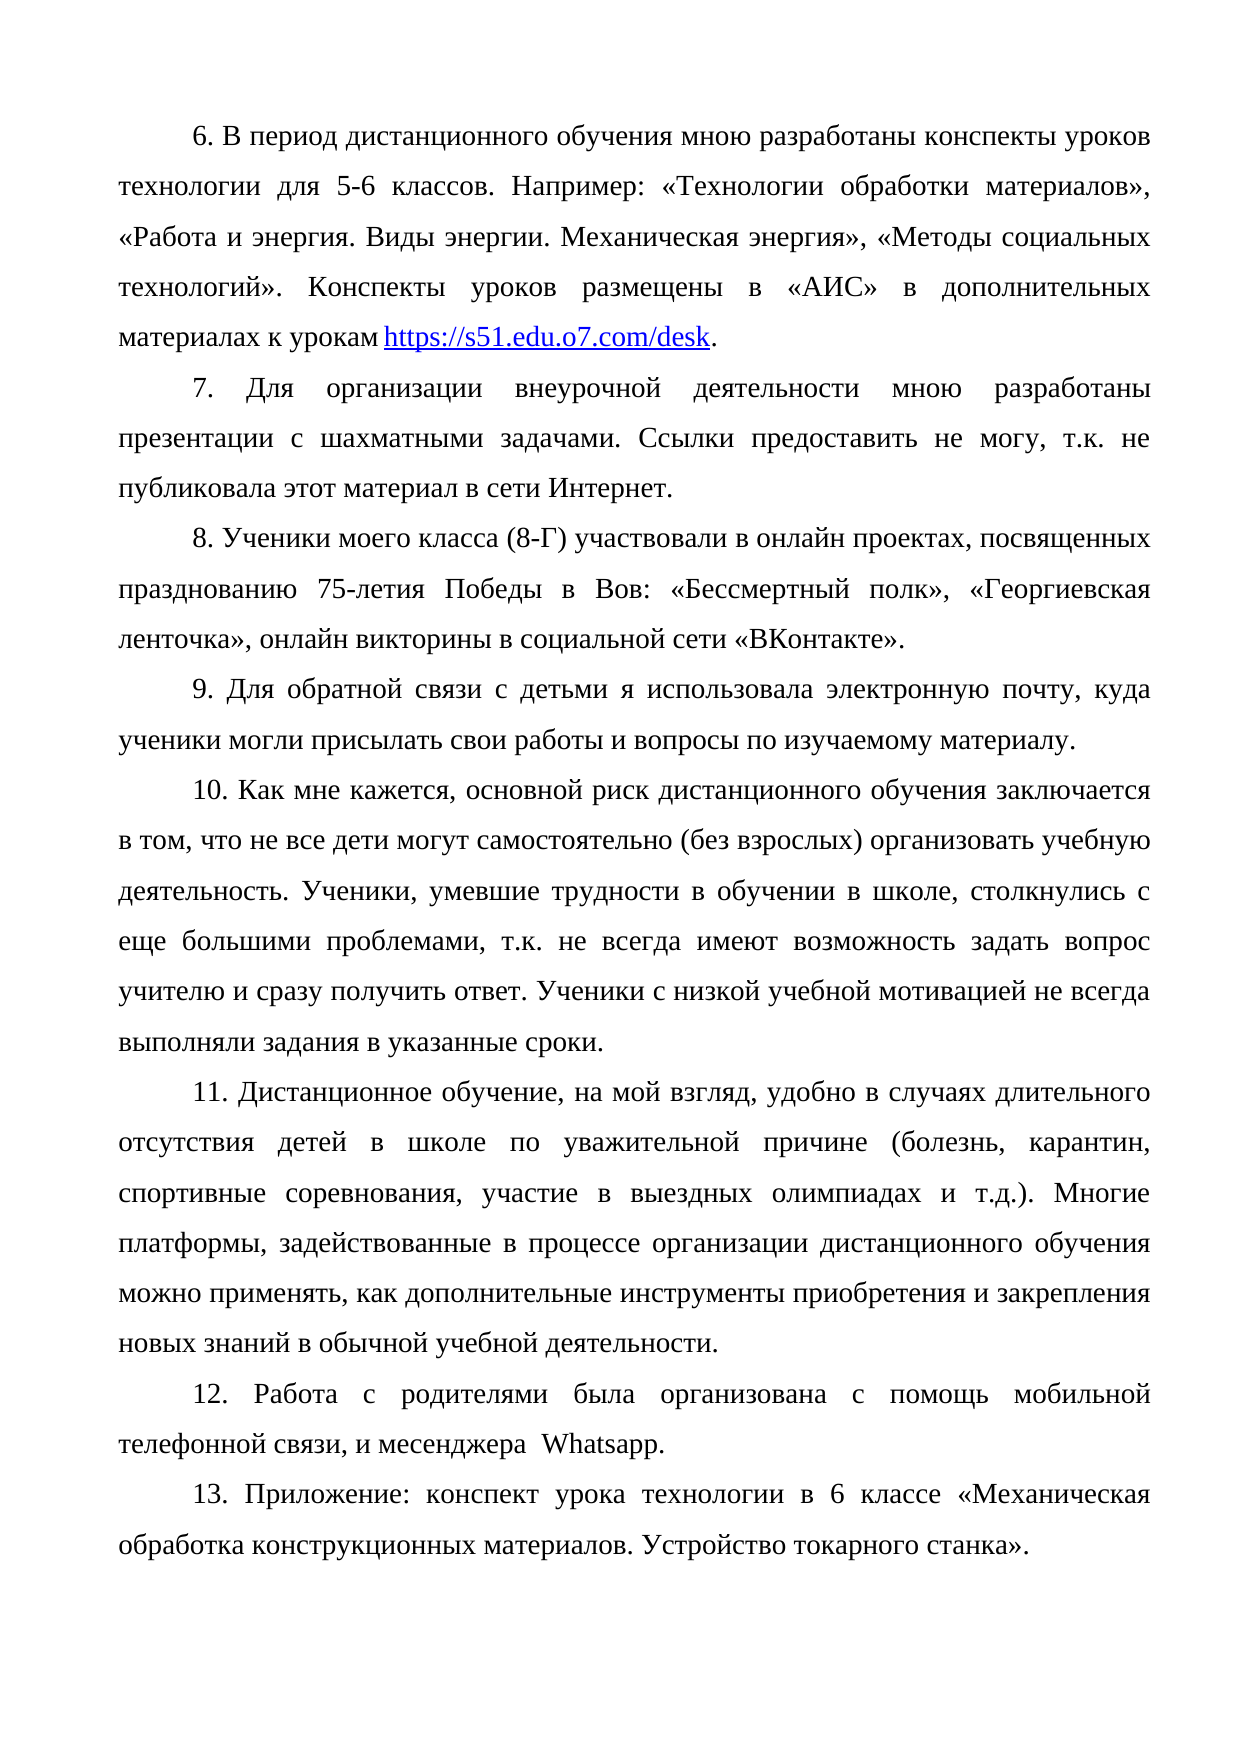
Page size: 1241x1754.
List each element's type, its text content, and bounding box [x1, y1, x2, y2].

text 12. Работа с родителями была организована с помощь мобильной телефонной связи, и месенджера Whatsapp. [118, 1376, 1152, 1460]
text 9. Для обратной связи с детьми я использовала электронную почту, куда ученики могли присылать свои работы и вопросы по изучаемому материалу. [118, 672, 1152, 755]
text 10. Как мне кажется, основной риск дистанционного обучения заключается в том, что не все дети могут самостоятельно (без взрослых) организовать учебную деятельность. Ученики, умевшие трудности в обучении в школе, столкнулись с еще большими проблемами, т.к. не всегда имеют возможность задать вопрос учителю и сразу получить ответ. Ученики с низкой учебной мотивацией не всегда выполняли задания в указанные сроки. [118, 772, 1152, 1057]
text 13. Приложение: конспект урока технологии в 6 классе «Механическая обработка конструкционных материалов. Устройство токарного станка». [118, 1477, 1152, 1560]
text 7. Для организации внеурочной деятельности мною разработаны презентации с шахматными задачами. Ссылки предоставить не могу, т.к. не публиковала этот материал в сети Интернет. [118, 370, 1152, 504]
text 6. В период дистанционного обучения мною разработаны конспекты уроков технологии для 5-6 классов. Например: «Технологии обработки материалов», «Работа и энергия. Виды энергии. Механическая энергия», «Методы социальных технологий». Конспекты уроков размещены в «АИС» в дополнительных материалах к урокам https://s51.edu.o7.com/desk. [118, 118, 1152, 353]
text 8. Ученики моего класса (8-Г) участвовали в онлайн проектах, посвященных празднованию 75-летия Победы в Вов: «Бессмертный полк», «Георгиевская ленточка», онлайн викторины в социальной сети «ВКонтакте». [118, 521, 1152, 655]
text 11. Дистанционное обучение, на мой взгляд, удобно в случаях длительного отсутствия детей в школе по уважительной причине (болезнь, карантин, спортивные соревнования, участие в выездных олимпиадах и т.д.). Многие платформы, задействованные в процессе организации дистанционного обучения можно применять, как дополнительные инструменты приобретения и закрепления новых знаний в обычной учебной деятельности. [118, 1074, 1152, 1359]
